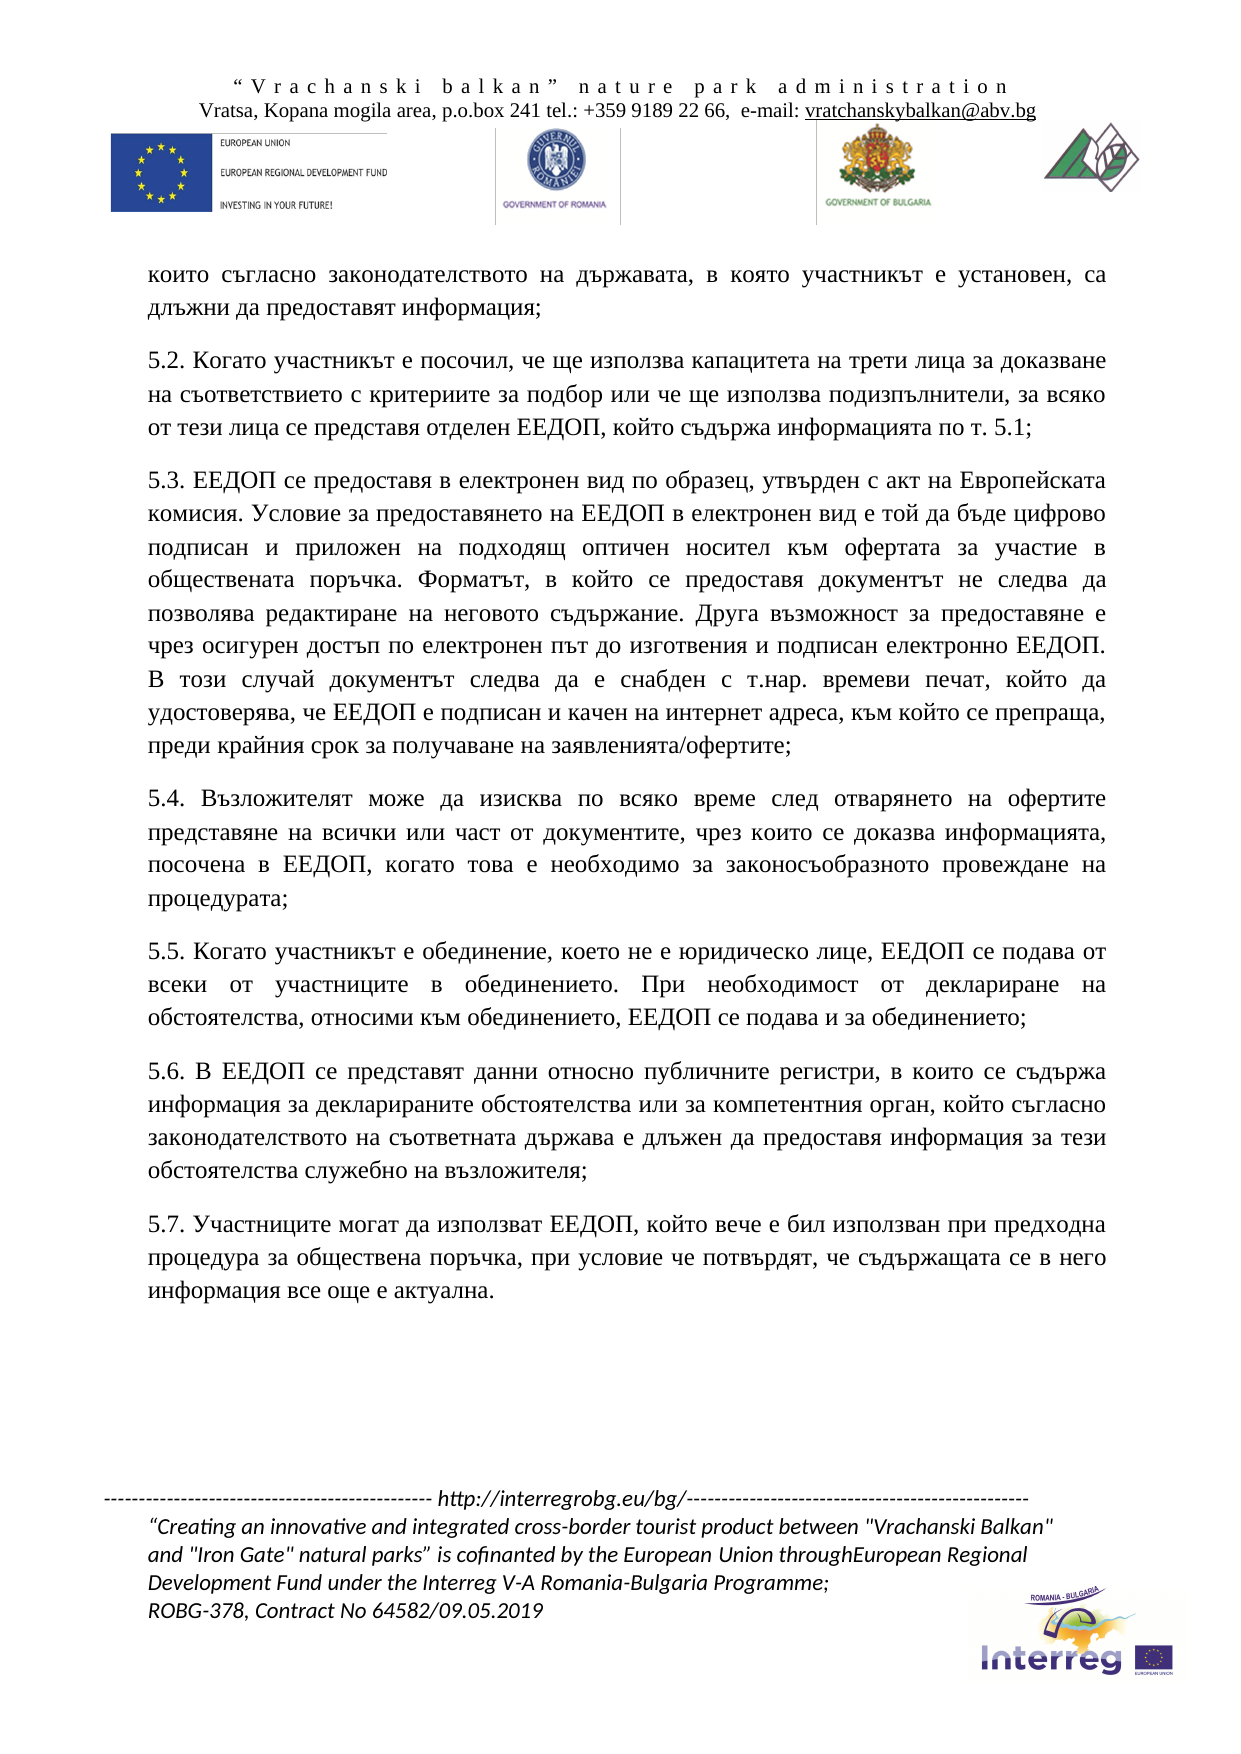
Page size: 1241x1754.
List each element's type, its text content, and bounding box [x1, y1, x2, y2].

text 5.3. ЕЕДОП се предоставя в електронен вид по образец, утвърден с акт на Европейската комисия. Условие за предоставянето на ЕЕДОП в електронен вид е той да бъде цифрово подписан и приложен на подходящ оптичен носител към офертата за участие в обществената поръчка. Форматът, в който се предоставя документът не следва да позволява редактиране на неговото съдържание. Друга възможност за предоставяне е чрез осигурен достъп по електронен път до изготвения и подписан електронно ЕЕДОП. В този случай документът следва да е снабден с т.нар. времеви печат, който да удостоверява, че ЕЕДОП е подписан и качен на интернет адреса, към който се препраща, преди крайния срок за получаване на заявленията/офертите; [148, 466, 1107, 758]
picture [964, 1586, 1190, 1684]
picture [1041, 119, 1141, 192]
picture [110, 120, 940, 225]
text 5.4. Възложителят може да изисква по всяко време след отварянето на офертите представяне на всички или част от документите, чрез които се доказва информацията, посочена в ЕЕДОП, когато това е необходимо за законосъобразното провеждане на процедурата; [148, 783, 1107, 911]
text 5.5. Когато участникът е обединение, което не е юридическо лице, ЕЕДОП се подава от всеки от участниците в обединението. При необходимост от деклариране на обстоятелства, относими към обединението, ЕЕДОП се подава и за обединението; [148, 936, 1107, 1031]
text 5.7. Участниците могат да използват ЕЕДОП, който вече е бил използван при предходна процедура за обществена поръчка, при условие че потвърдят, че съдържащата се в него информация все още е актуална. [148, 1209, 1107, 1304]
text 5.6. В ЕЕДОП се представят данни относно публичните регистри, в които се съдържа информация за декларираните обстоятелства или за компетентния орган, който съгласно законодателството на съответната държава е длъжен да предоставя информация за тези обстоятелства служебно на възложителя; [148, 1056, 1107, 1184]
text 5.2. Когато участникът е посочил, че ще използва капацитета на трети лица за доказване на съответствието с критериите за подбор или че ще използва подизпълнители, за всяко от тези лица се представя отделен ЕЕДОП, който съдържа информацията по т. 5.1; [148, 346, 1107, 440]
